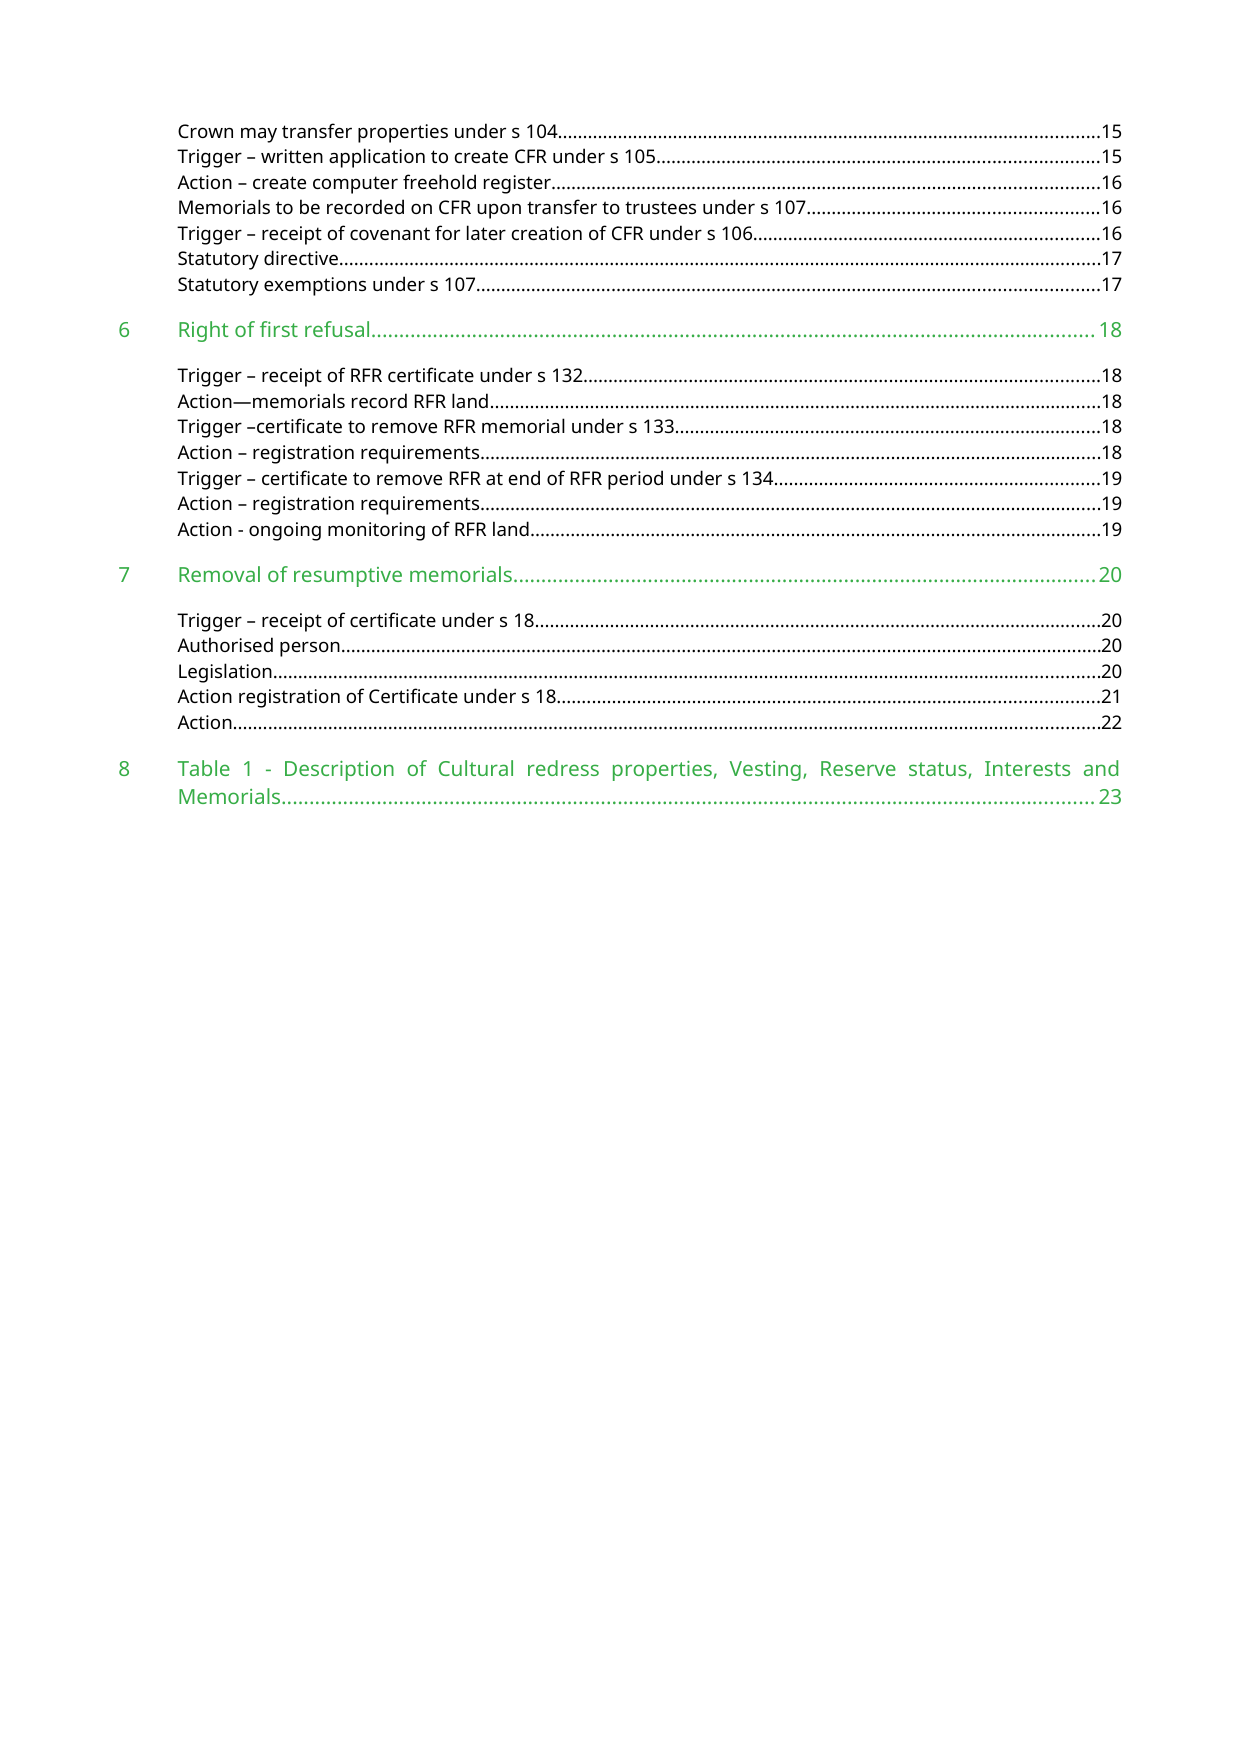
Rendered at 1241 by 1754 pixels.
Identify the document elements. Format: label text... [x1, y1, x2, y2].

text Trigger – receipt of RFR certificate under s 132 18 [177, 363, 1122, 388]
text Action - ongoing monitoring of RFR land 19 [177, 516, 1122, 541]
text Trigger – receipt of certificate under s 18 20 [177, 607, 1122, 633]
text Trigger – receipt of covenant for later creation of CFR under s 106 16 [177, 220, 1122, 246]
text Action – registration requirements 19 [177, 490, 1122, 516]
text 6 Right of first refusal 18 [118, 316, 1122, 344]
text Action – registration requirements 18 [177, 439, 1122, 465]
text Trigger –certificate to remove RFR memorial under s 133 18 [177, 414, 1122, 439]
text Action registration of Certificate under s 18 21 [177, 684, 1122, 709]
text 7 Removal of resumptive memorials 20 [118, 560, 1122, 588]
text Memorials to be recorded on CFR upon transfer to trustees under s 107 16 [177, 195, 1122, 220]
text Authorised person 20 [177, 633, 1122, 658]
text Action – create computer freehold register 16 [177, 169, 1122, 195]
text Action 22 [177, 709, 1122, 735]
text Legislation 20 [177, 658, 1122, 684]
text Action—memorials record RFR land 18 [177, 388, 1122, 414]
text Crown may transfer properties under s 104 15 [177, 118, 1122, 144]
text Trigger – certificate to remove RFR at end of RFR period under s 134 19 [177, 465, 1122, 490]
text Statutory directive 17 [177, 246, 1122, 271]
text Statutory exemptions under s 107 17 [177, 271, 1122, 297]
text 8 Table 1 - Description of Cultural redress properties, Vesting, Reserve status, Interests and Memorials 23 [118, 754, 1122, 811]
text Trigger – written application to create CFR under s 105 15 [177, 144, 1122, 169]
